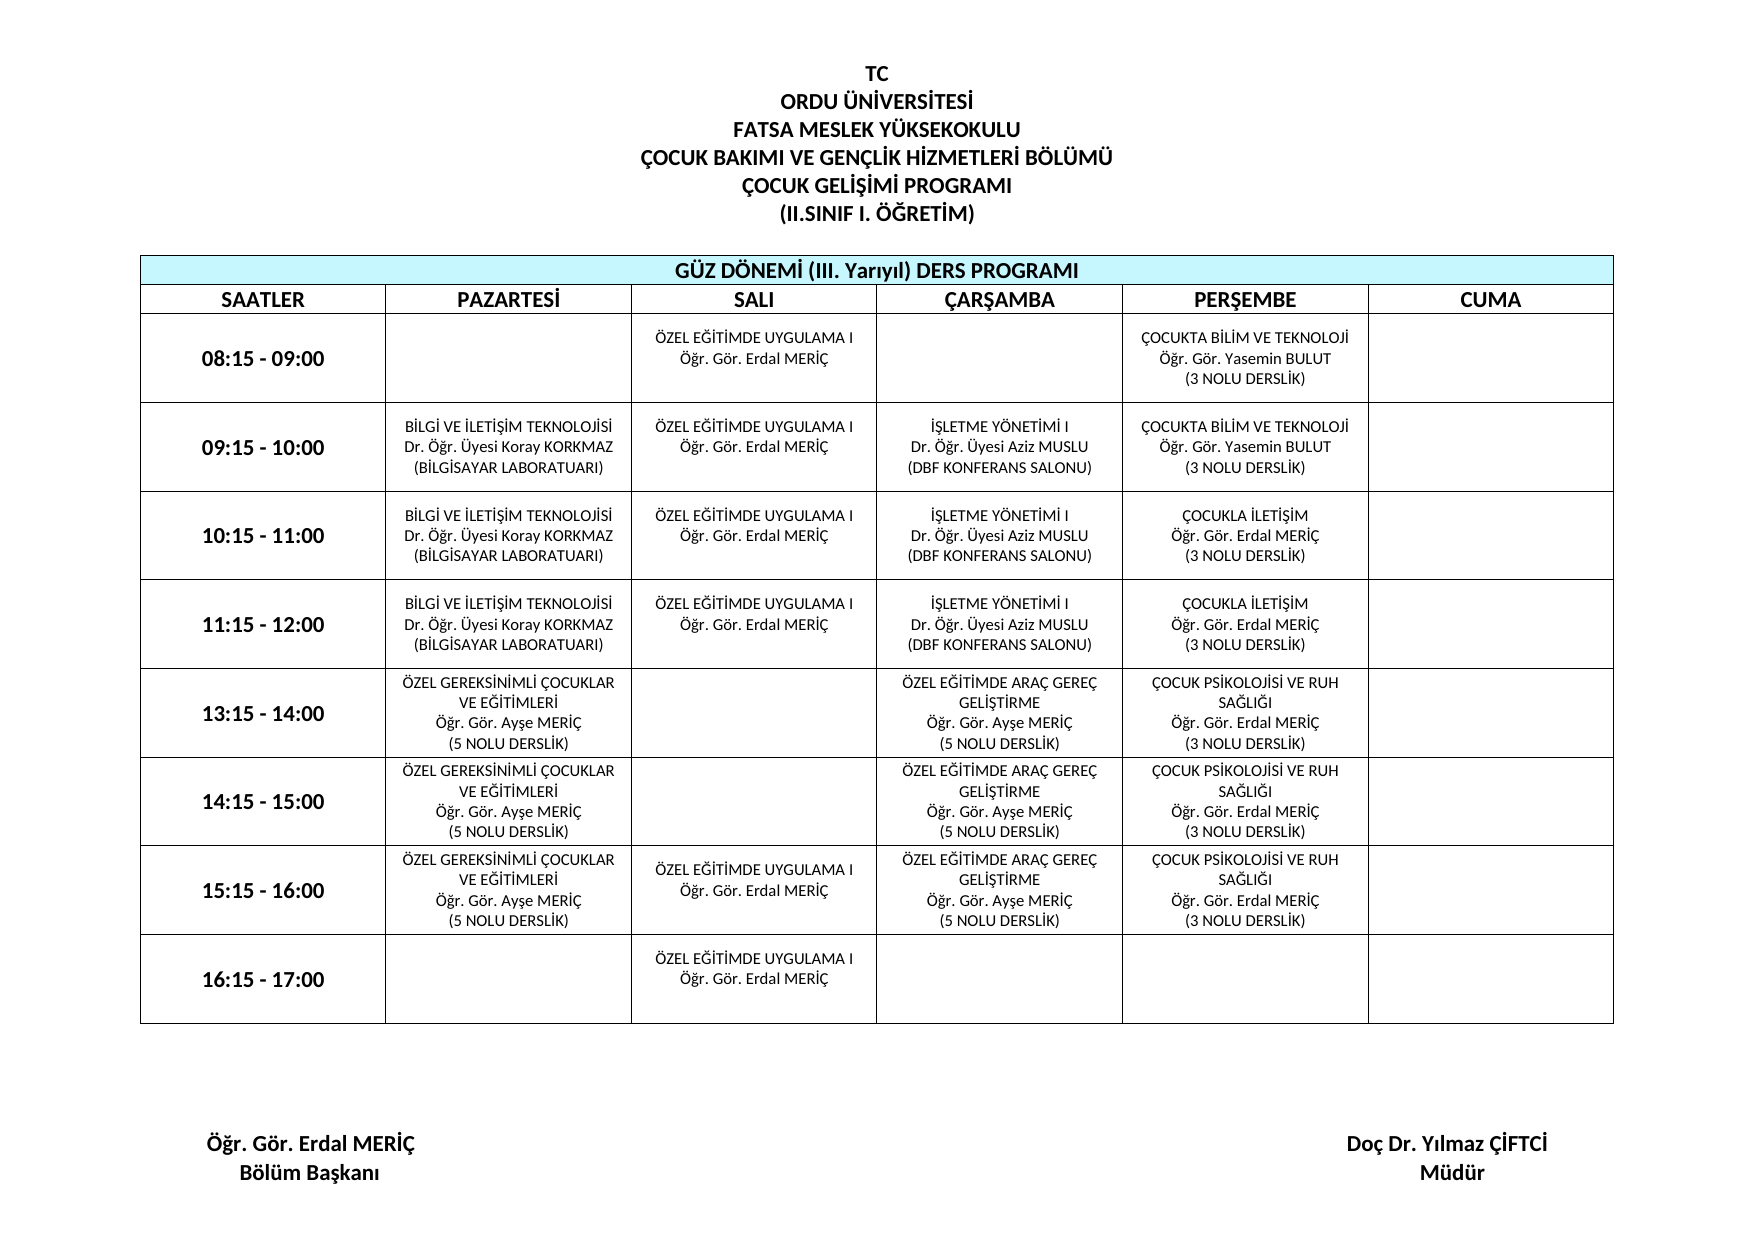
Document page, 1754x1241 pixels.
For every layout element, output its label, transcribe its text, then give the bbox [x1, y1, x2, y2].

text ORDU ÜNİVERSİTESİ [59, 87, 1695, 115]
table_cell [1369, 403, 1613, 491]
table_cell [1369, 669, 1613, 757]
table_cell 08:15 - 09:00 [141, 314, 385, 402]
table_cell [1369, 758, 1613, 845]
table_cell ÖZEL EĞİTİMDE UYGULAMA I Öğr. Gör. Erdal MERİÇ [632, 580, 876, 668]
text ÇOCUK GELİŞİMİ PROGRAMI [59, 171, 1695, 199]
table_cell ÖZEL GEREKSİNİMLİ ÇOCUKLAR VE EĞİTİMLERİ Öğr. Gör. Ayşe MERİÇ (5 NOLU DERSLİK) [386, 758, 631, 845]
table_cell BİLGİ VE İLETİŞİM TEKNOLOJİSİ Dr. Öğr. Üyesi Koray KORKMAZ (BİLGİSAYAR LABORATUARI) [386, 403, 631, 491]
table_cell PAZARTESİ [386, 285, 631, 313]
table_cell ÇOCUK PSİKOLOJİSİ VE RUH SAĞLIĞI Öğr. Gör. Erdal MERİÇ (3 NOLU DERSLİK) [1123, 669, 1368, 757]
table_cell [1369, 492, 1613, 579]
table_cell [1369, 935, 1613, 1022]
table_cell 15:15 - 16:00 [141, 846, 385, 934]
table_cell 14:15 - 15:00 [141, 758, 385, 845]
table_cell 09:15 - 10:00 [141, 403, 385, 491]
table_cell [1369, 580, 1613, 668]
table_cell ÖZEL EĞİTİMDE ARAÇ GEREÇ GELİŞTİRME Öğr. Gör. Ayşe MERİÇ (5 NOLU DERSLİK) [877, 846, 1122, 934]
table_cell SAATLER [141, 285, 385, 313]
table_cell ÇOCUKLA İLETİŞİM Öğr. Gör. Erdal MERİÇ (3 NOLU DERSLİK) [1123, 492, 1368, 579]
table_cell BİLGİ VE İLETİŞİM TEKNOLOJİSİ Dr. Öğr. Üyesi Koray KORKMAZ (BİLGİSAYAR LABORATUARI) [386, 580, 631, 668]
table_cell [1123, 935, 1368, 1022]
table_cell SALI [632, 285, 876, 313]
table_cell [386, 935, 631, 1022]
table_header GÜZ DÖNEMİ (III. Yarıyıl) DERS PROGRAMI [141, 256, 1613, 284]
text ÇOCUK BAKIMI VE GENÇLİK HİZMETLERİ BÖLÜMÜ [59, 143, 1695, 171]
table_cell ÇOCUKLA İLETİŞİM Öğr. Gör. Erdal MERİÇ (3 NOLU DERSLİK) [1123, 580, 1368, 668]
table_cell [1369, 314, 1613, 402]
table_cell İŞLETME YÖNETİMİ I Dr. Öğr. Üyesi Aziz MUSLU (DBF KONFERANS SALONU) [877, 492, 1122, 579]
table_cell ÇARŞAMBA [877, 285, 1122, 313]
table_cell ÖZEL EĞİTİMDE ARAÇ GEREÇ GELİŞTİRME Öğr. Gör. Ayşe MERİÇ (5 NOLU DERSLİK) [877, 758, 1122, 845]
table_cell ÖZEL EĞİTİMDE UYGULAMA I Öğr. Gör. Erdal MERİÇ [632, 935, 876, 1022]
table_cell 13:15 - 14:00 [141, 669, 385, 757]
text Bölüm Başkanı Müdür [0, 1158, 1695, 1186]
table_cell PERŞEMBE [1123, 285, 1368, 313]
text TC [59, 59, 1695, 87]
table_cell 10:15 - 11:00 [141, 492, 385, 579]
table_cell ÖZEL GEREKSİNİMLİ ÇOCUKLAR VE EĞİTİMLERİ Öğr. Gör. Ayşe MERİÇ (5 NOLU DERSLİK) [386, 846, 631, 934]
table_cell ÖZEL EĞİTİMDE ARAÇ GEREÇ GELİŞTİRME Öğr. Gör. Ayşe MERİÇ (5 NOLU DERSLİK) [877, 669, 1122, 757]
table_cell BİLGİ VE İLETİŞİM TEKNOLOJİSİ Dr. Öğr. Üyesi Koray KORKMAZ (BİLGİSAYAR LABORATUARI) [386, 492, 631, 579]
table_cell ÇOCUK PSİKOLOJİSİ VE RUH SAĞLIĞI Öğr. Gör. Erdal MERİÇ (3 NOLU DERSLİK) [1123, 846, 1368, 934]
table_cell [1369, 846, 1613, 934]
table_cell 11:15 - 12:00 [141, 580, 385, 668]
table_cell ÖZEL GEREKSİNİMLİ ÇOCUKLAR VE EĞİTİMLERİ Öğr. Gör. Ayşe MERİÇ (5 NOLU DERSLİK) [386, 669, 631, 757]
table_cell [632, 669, 876, 757]
table_cell ÇOCUKTA BİLİM VE TEKNOLOJİ Öğr. Gör. Yasemin BULUT (3 NOLU DERSLİK) [1123, 314, 1368, 402]
table_cell ÖZEL EĞİTİMDE UYGULAMA I Öğr. Gör. Erdal MERİÇ [632, 846, 876, 934]
text Öğr. Gör. Erdal MERİÇ Doç Dr. Yılmaz ÇİFTCİ [0, 1129, 1695, 1158]
table_cell ÇOCUK PSİKOLOJİSİ VE RUH SAĞLIĞI Öğr. Gör. Erdal MERİÇ (3 NOLU DERSLİK) [1123, 758, 1368, 845]
table_cell CUMA [1369, 285, 1613, 313]
text FATSA MESLEK YÜKSEKOKULU [59, 115, 1695, 143]
table_cell [877, 314, 1122, 402]
text (II.SINIF I. ÖĞRETİM) [59, 199, 1695, 227]
table_cell [877, 935, 1122, 1022]
table_cell ÖZEL EĞİTİMDE UYGULAMA I Öğr. Gör. Erdal MERİÇ [632, 314, 876, 402]
table_cell [632, 758, 876, 845]
table_cell İŞLETME YÖNETİMİ I Dr. Öğr. Üyesi Aziz MUSLU (DBF KONFERANS SALONU) [877, 580, 1122, 668]
table_cell ÖZEL EĞİTİMDE UYGULAMA I Öğr. Gör. Erdal MERİÇ [632, 403, 876, 491]
table_cell ÇOCUKTA BİLİM VE TEKNOLOJİ Öğr. Gör. Yasemin BULUT (3 NOLU DERSLİK) [1123, 403, 1368, 491]
table_cell [386, 314, 631, 402]
table_cell İŞLETME YÖNETİMİ I Dr. Öğr. Üyesi Aziz MUSLU (DBF KONFERANS SALONU) [877, 403, 1122, 491]
table_cell 16:15 - 17:00 [141, 935, 385, 1022]
table_cell ÖZEL EĞİTİMDE UYGULAMA I Öğr. Gör. Erdal MERİÇ [632, 492, 876, 579]
